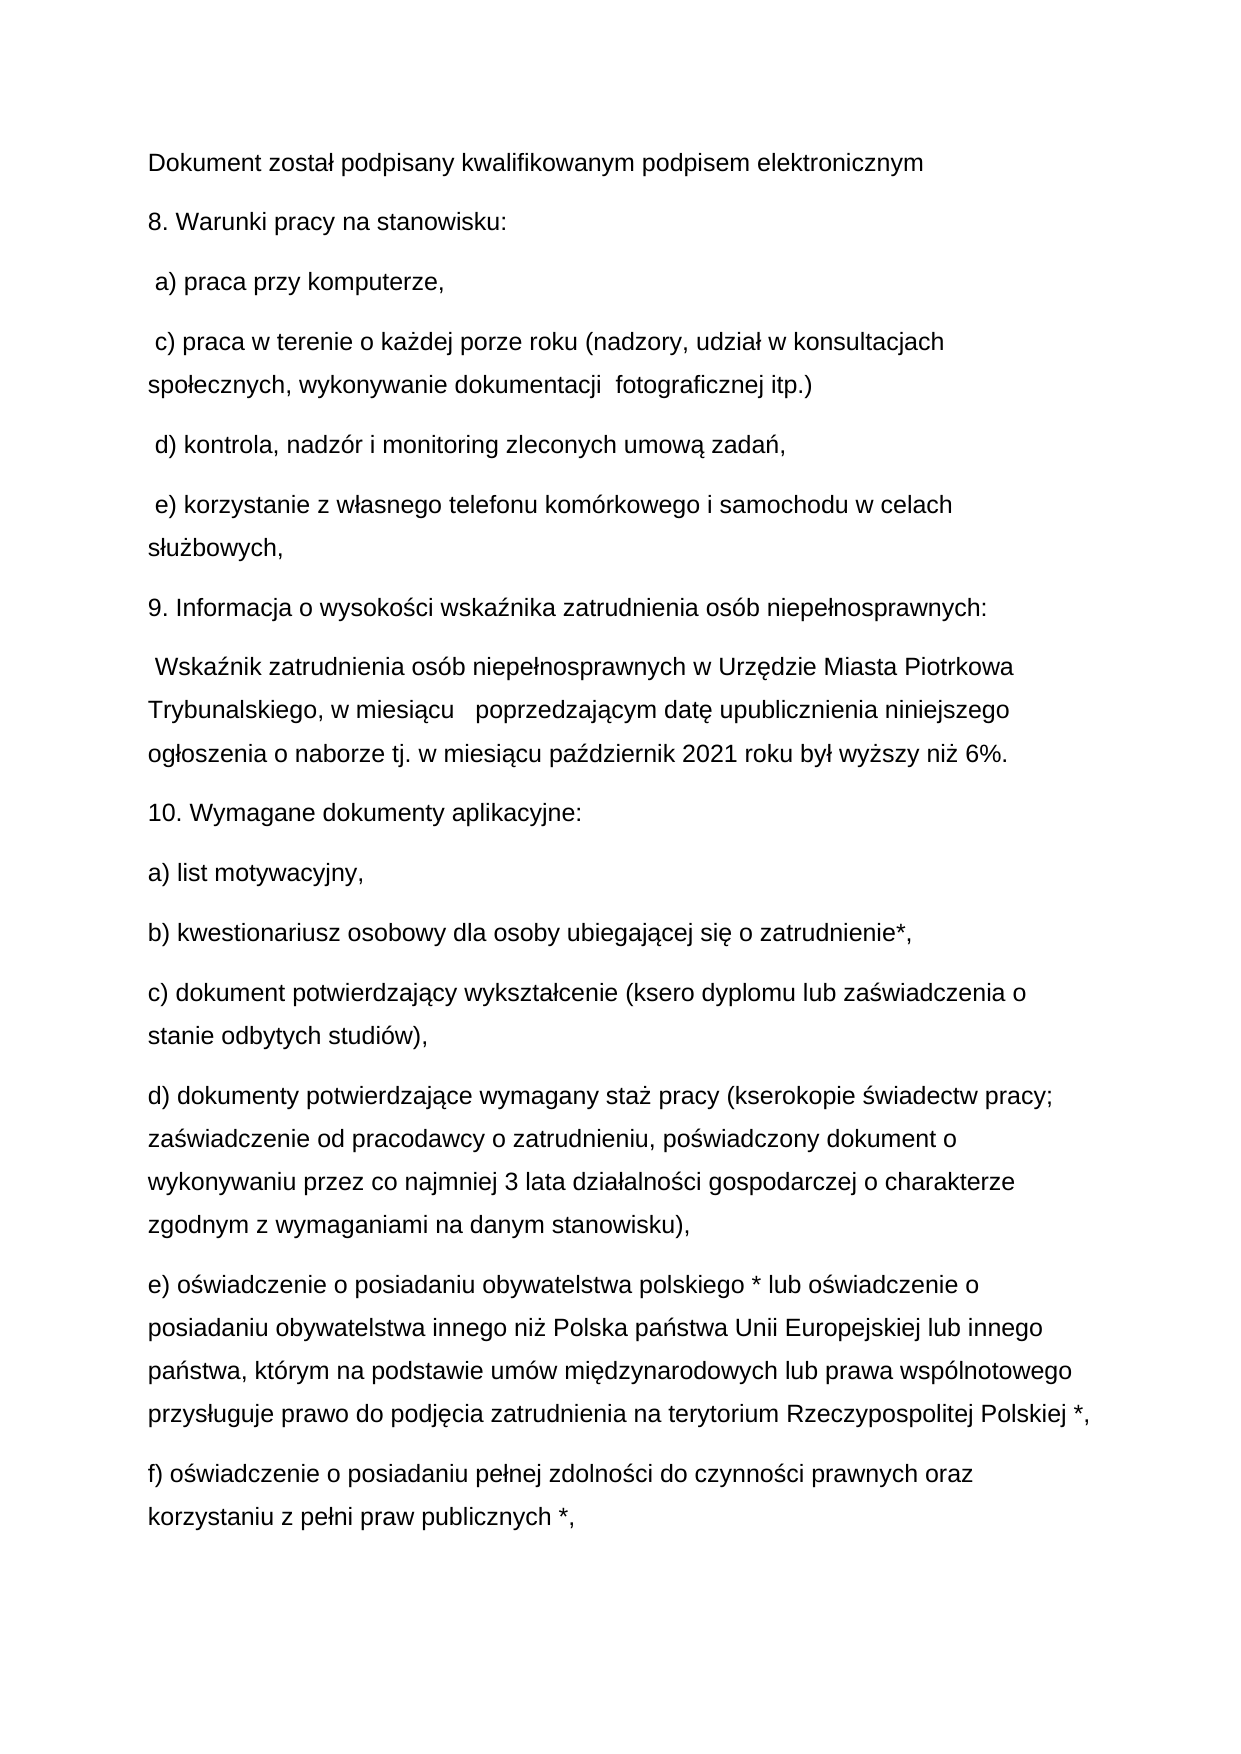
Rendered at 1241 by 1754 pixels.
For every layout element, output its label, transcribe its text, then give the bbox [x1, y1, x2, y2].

text Wskaźnik zatrudnienia osób niepełnosprawnych w Urzędzie Miasta Piotrkowa Trybunalskiego, w miesiącu poprzedzającym datę upublicznienia niniejszego ogłoszenia o naborze tj. w miesiącu październik 2021 roku był wyższy niż 6%. [148, 652, 1093, 767]
text c) dokument potwierdzający wykształcenie (ksero dyplomu lub zaświadczenia o stanie odbytych studiów), [148, 978, 1093, 1050]
text 9. Informacja o wysokości wskaźnika zatrudnienia osób niepełnosprawnych: [148, 593, 1093, 621]
text 8. Warunki pracy na stanowisku: [148, 207, 1093, 236]
text b) kwestionariusz osobowy dla osoby ubiegającej się o zatrudnienie*, [148, 918, 1093, 947]
text a) praca przy komputerze, [148, 267, 1093, 296]
text d) kontrola, nadzór i monitoring zleconych umową zadań, [148, 430, 1093, 459]
text 10. Wymagane dokumenty aplikacyjne: [148, 798, 1093, 827]
text e) oświadczenie o posiadaniu obywatelstwa polskiego * lub oświadczenie o posiadaniu obywatelstwa innego niż Polska państwa Unii Europejskiej lub innego państwa, którym na podstawie umów międzynarodowych lub prawa wspólnotowego przysługuje prawo do podjęcia zatrudnienia na terytorium Rzeczypospolitej Polskiej *, [148, 1270, 1093, 1428]
text f) oświadczenie o posiadaniu pełnej zdolności do czynności prawnych oraz korzystaniu z pełni praw publicznych *, [148, 1459, 1093, 1531]
text a) list motywacyjny, [148, 858, 1093, 887]
text e) korzystanie z własnego telefonu komórkowego i samochodu w celach służbowych, [148, 490, 1093, 562]
text d) dokumenty potwierdzające wymagany staż pracy (kserokopie świadectw pracy; zaświadczenie od pracodawcy o zatrudnieniu, poświadczony dokument o wykonywaniu przez co najmniej 3 lata działalności gospodarczej o charakterze zgodnym z wymaganiami na danym stanowisku), [148, 1081, 1093, 1239]
text c) praca w terenie o każdej porze roku (nadzory, udział w konsultacjach społecznych, wykonywanie dokumentacji fotograficznej itp.) [148, 327, 1093, 399]
text Dokument został podpisany kwalifikowanym podpisem elektronicznym [148, 148, 1093, 176]
